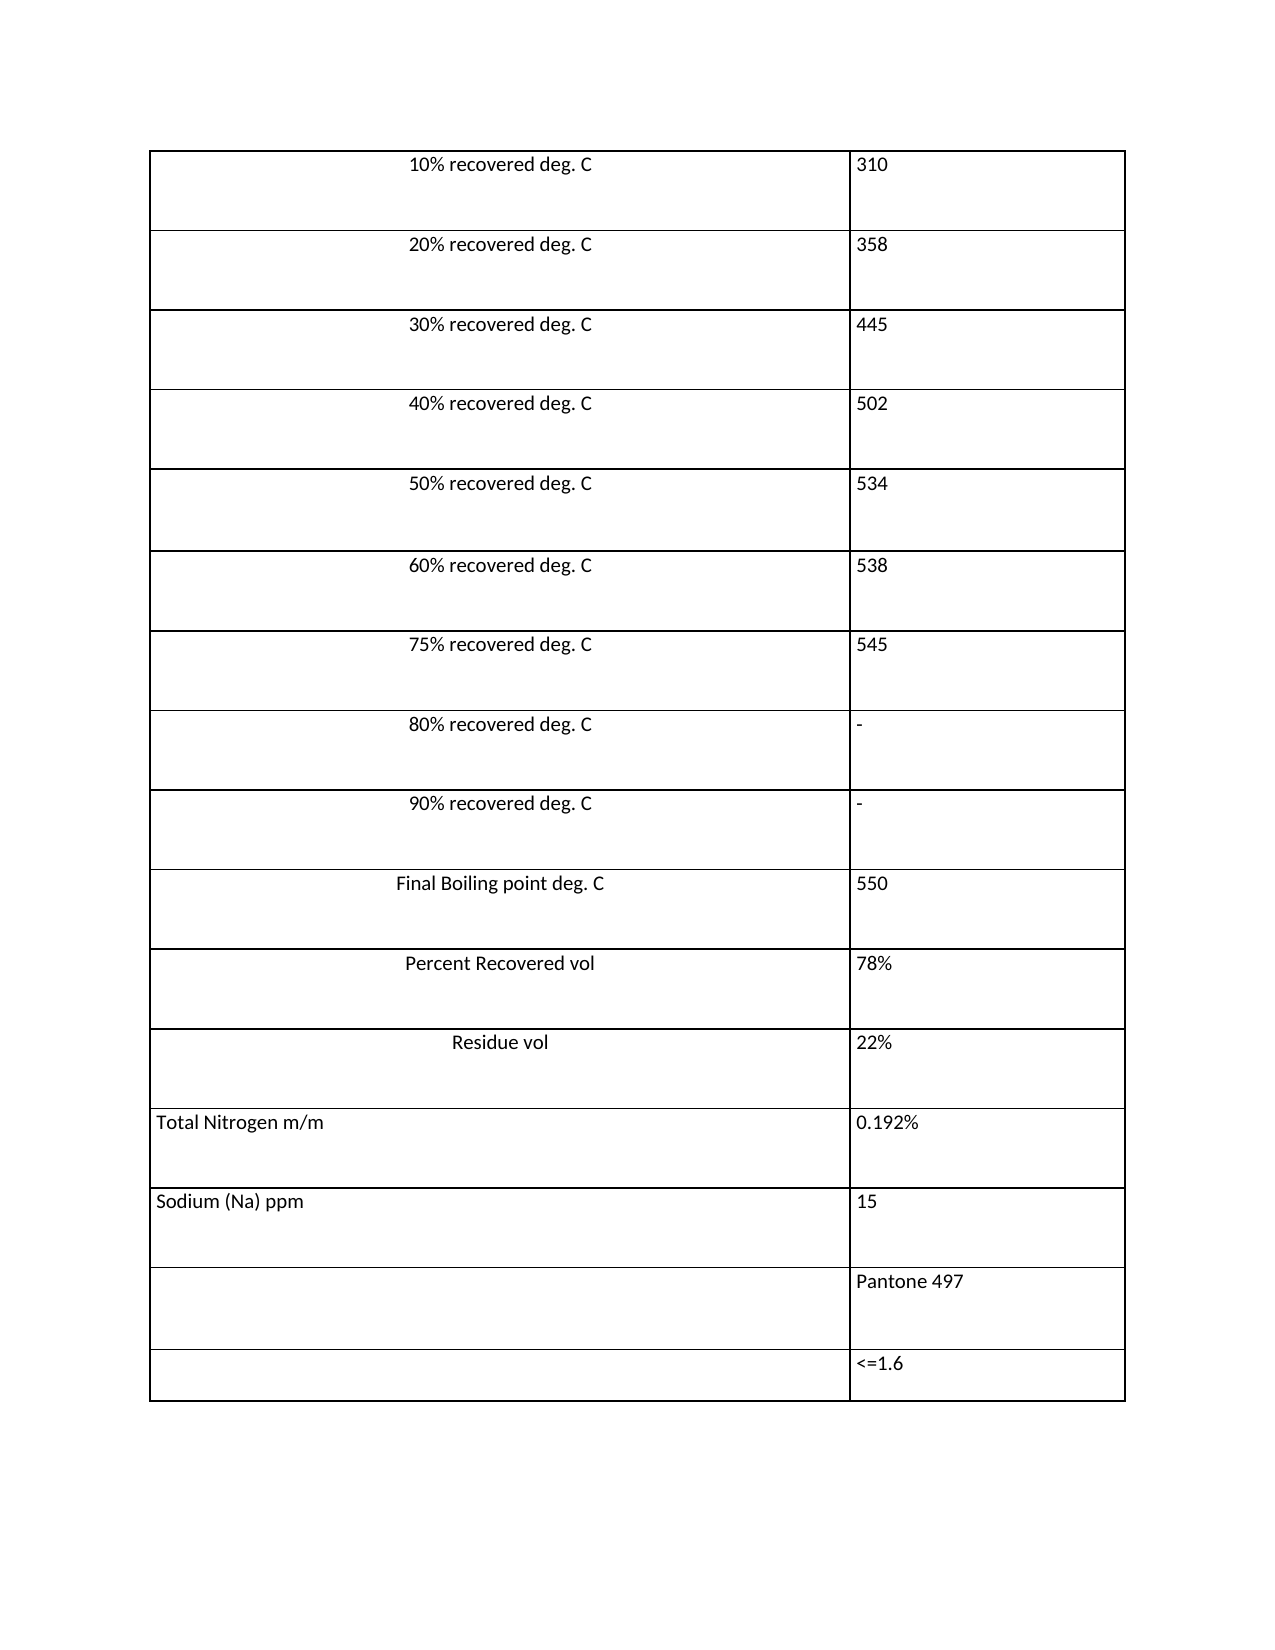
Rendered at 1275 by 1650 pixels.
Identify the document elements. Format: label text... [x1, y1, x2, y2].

table_cell Sodium (Na) ppm [151, 1189, 849, 1267]
table_cell [151, 1350, 849, 1400]
table_cell Total Nitrogen m/m [151, 1109, 849, 1187]
table_cell 534 [851, 470, 1124, 550]
table_cell Pantone 497 [851, 1268, 1124, 1348]
table_cell - [851, 711, 1124, 789]
table_cell 445 [851, 311, 1124, 389]
table_cell - [851, 791, 1124, 869]
table_cell 10% recovered deg. C [151, 152, 849, 229]
table_cell Final Boiling point deg. C [151, 870, 849, 948]
table_cell 545 [851, 632, 1124, 709]
table_cell 538 [851, 552, 1124, 630]
table_cell 40% recovered deg. C [151, 390, 849, 468]
table_cell 30% recovered deg. C [151, 311, 849, 389]
table_cell 358 [851, 231, 1124, 309]
table_cell 15 [851, 1189, 1124, 1267]
table_cell 75% recovered deg. C [151, 632, 849, 709]
table_cell Residue vol [151, 1030, 849, 1107]
table_cell 90% recovered deg. C [151, 791, 849, 869]
table_cell 310 [851, 152, 1124, 229]
table_cell 22% [851, 1030, 1124, 1107]
table_cell Percent Recovered vol [151, 950, 849, 1028]
table_cell 0.192% [851, 1109, 1124, 1187]
table_cell 20% recovered deg. C [151, 231, 849, 309]
table_cell [151, 1268, 849, 1348]
table_cell 78% [851, 950, 1124, 1028]
table_cell 502 [851, 390, 1124, 468]
table_cell 80% recovered deg. C [151, 711, 849, 789]
table_cell <=1.6 [851, 1350, 1124, 1400]
table_cell 50% recovered deg. C [151, 470, 849, 550]
table_cell 60% recovered deg. C [151, 552, 849, 630]
table_cell 550 [851, 870, 1124, 948]
